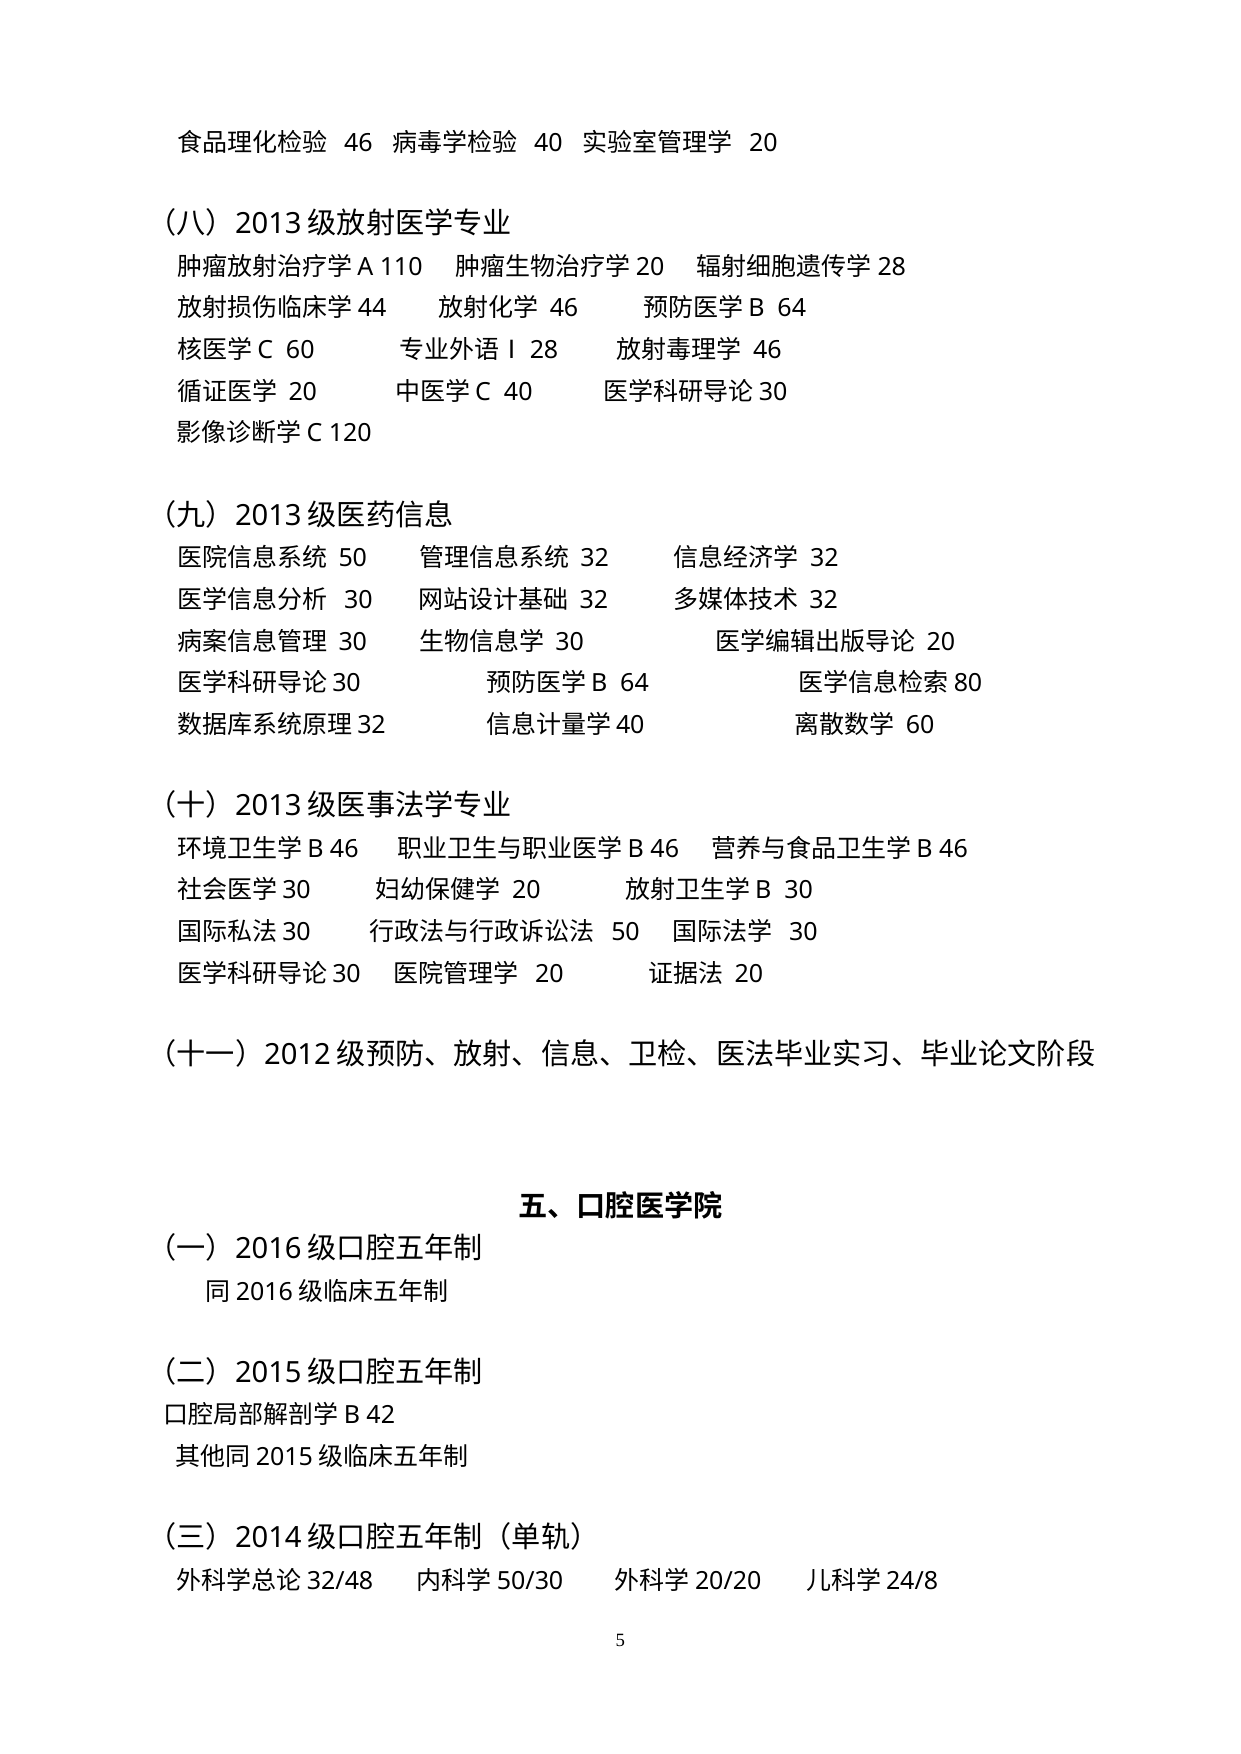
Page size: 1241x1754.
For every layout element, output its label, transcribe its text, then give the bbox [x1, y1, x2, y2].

text 医院信息系统 50 管理信息系统 32 信息经济学 32 [118, 533, 1122, 575]
text 医学科研导论30 医院管理学 20 证据法 20 [118, 949, 1122, 991]
text 五、口腔医学院 [118, 1183, 1122, 1224]
text 肿瘤放射治疗学A 110 肿瘤生物治疗学 20 辐射细胞遗传学 28 [118, 242, 1122, 283]
text 社会医学30 妇幼保健学 20 放射卫生学B 30 [118, 866, 1122, 907]
text 口腔局部解剖学B 42 [118, 1391, 1122, 1432]
text （十一）2012级预防、放射、信息、卫检、医法毕业实习、毕业论文阶段 [118, 1030, 1122, 1073]
text 数据库系统原理32 信息计量学40 离散数学 60 [118, 700, 1122, 742]
text 食品理化检验 46 病毒学检验 40 实验室管理学 20 [118, 118, 1122, 160]
text （二）2015级口腔五年制 [118, 1348, 1122, 1391]
text 其他同2015级临床五年制 [118, 1432, 1122, 1474]
text 环境卫生学B 46 职业卫生与职业医学B 46 营养与食品卫生学B 46 [118, 824, 1122, 866]
text 病案信息管理 30 生物信息学 30 医学编辑出版导论 20 [118, 617, 1122, 658]
text （八）2013级放射医学专业 [118, 199, 1122, 242]
text 放射损伤临床学 44 放射化学 46 预防医学B 64 [118, 283, 1122, 325]
text （十）2013级医事法学专业 [118, 782, 1122, 824]
text （九）2013级医药信息 [118, 492, 1122, 533]
text 循证医学 20 中医学C 40 医学科研导论30 [118, 367, 1122, 408]
text 同2016级临床五年制 [118, 1267, 1122, 1308]
text 医学信息分析 30 网站设计基础 32 多媒体技术 32 [118, 575, 1122, 617]
text 医学科研导论30 预防医学B 64 医学信息检索80 [118, 658, 1122, 700]
text 外科学总论32/48 内科学50/30 外科学 20/20 儿科学24/8 [177, 1556, 1122, 1598]
text （一）2016级口腔五年制 [118, 1224, 1122, 1267]
text 影像诊断学C 120 [118, 408, 1122, 450]
text 国际私法30 行政法与行政诉讼法 50 国际法学 30 [118, 907, 1122, 949]
text 核医学C 60 专业外语Ⅰ 28 放射毒理学 46 [118, 325, 1122, 367]
text （三）2014级口腔五年制（单轨） [118, 1513, 1122, 1556]
